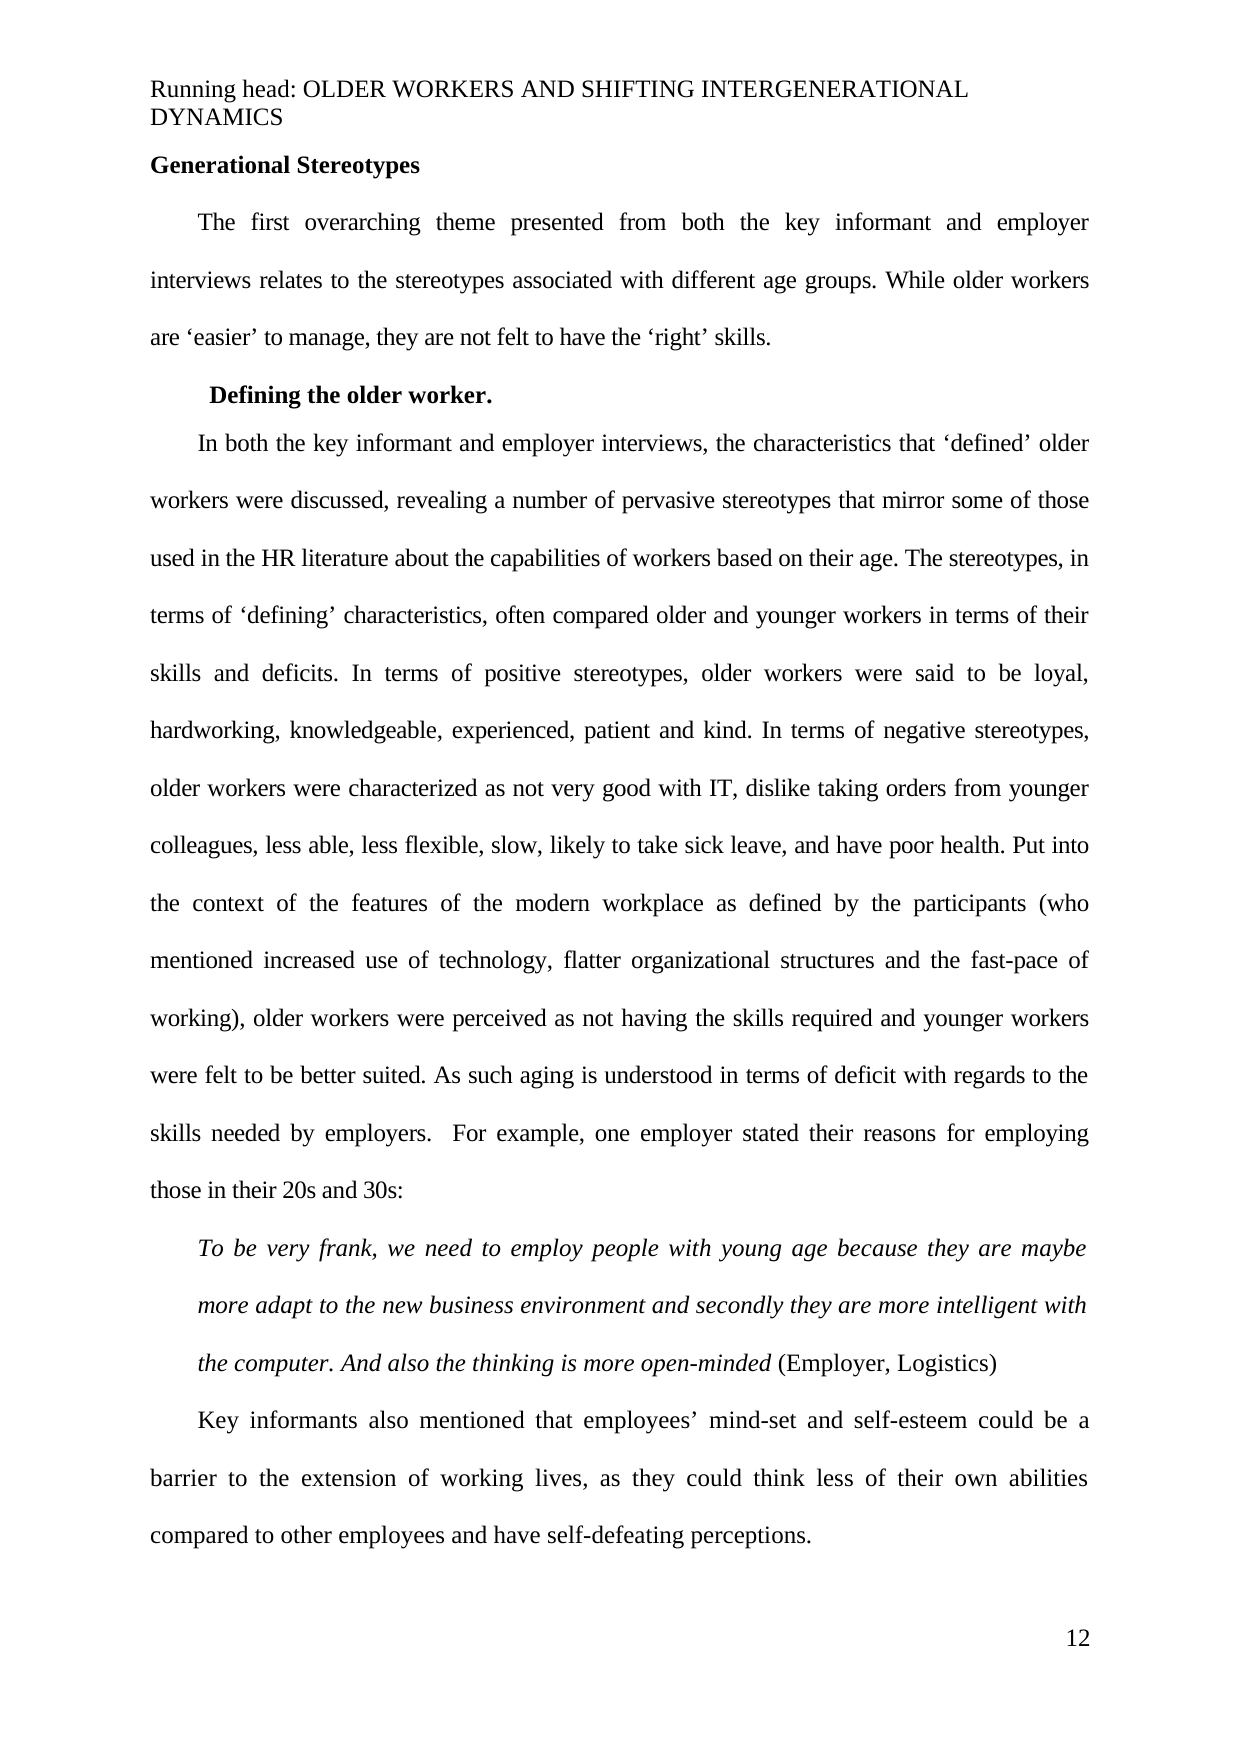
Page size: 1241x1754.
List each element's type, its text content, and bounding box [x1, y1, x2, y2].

subtitle Generational Stereotypes [150, 150, 1090, 179]
text To be very frank, we need to employ people with young age because they are maybe more adapt to the new business environment and secondly they are more intelligent with the computer. And also the thinking is more open-minded (Employer, Logistics) [197, 1233, 1090, 1376]
text In both the key informant and employer interviews, the characteristics that ‘defined’ older workers were discussed, revealing a number of pervasive stereotypes that mirror some of those used in the HR literature about the capabilities of workers based on their age. The stereotypes, in terms of ‘defining’ characteristics, often compared older and younger workers in terms of their skills and deficits. In terms of positive stereotypes, older workers were said to be loyal, hardworking, knowledgeable, experienced, patient and kind. In terms of negative stereotypes, older workers were characterized as not very good with IT, dislike taking orders from younger colleagues, less able, less flexible, slow, likely to take sick leave, and have poor health. Put into the context of the features of the modern workplace as defined by the participants (who mentioned increased use of technology, flatter organizational structures and the fast-pace of working), older workers were perceived as not having the skills required and younger workers were felt to be better suited. As such aging is understood in terms of deficit with regards to the skills needed by employers. For example, one employer stated their reasons for employing those in their 20s and 30s: [150, 428, 1090, 1204]
text The first overarching theme presented from both the key informant and employer interviews relates to the stereotypes associated with different age groups. While older workers are ‘easier’ to manage, they are not felt to have the ‘right’ skills. [150, 207, 1090, 351]
text Key informants also mentioned that employees’ mind-set and self-esteem could be a barrier to the extension of working lives, as they could think less of their own abilities compared to other employees and have self-defeating perceptions. [150, 1405, 1090, 1549]
text Defining the older worker. [150, 380, 1090, 409]
